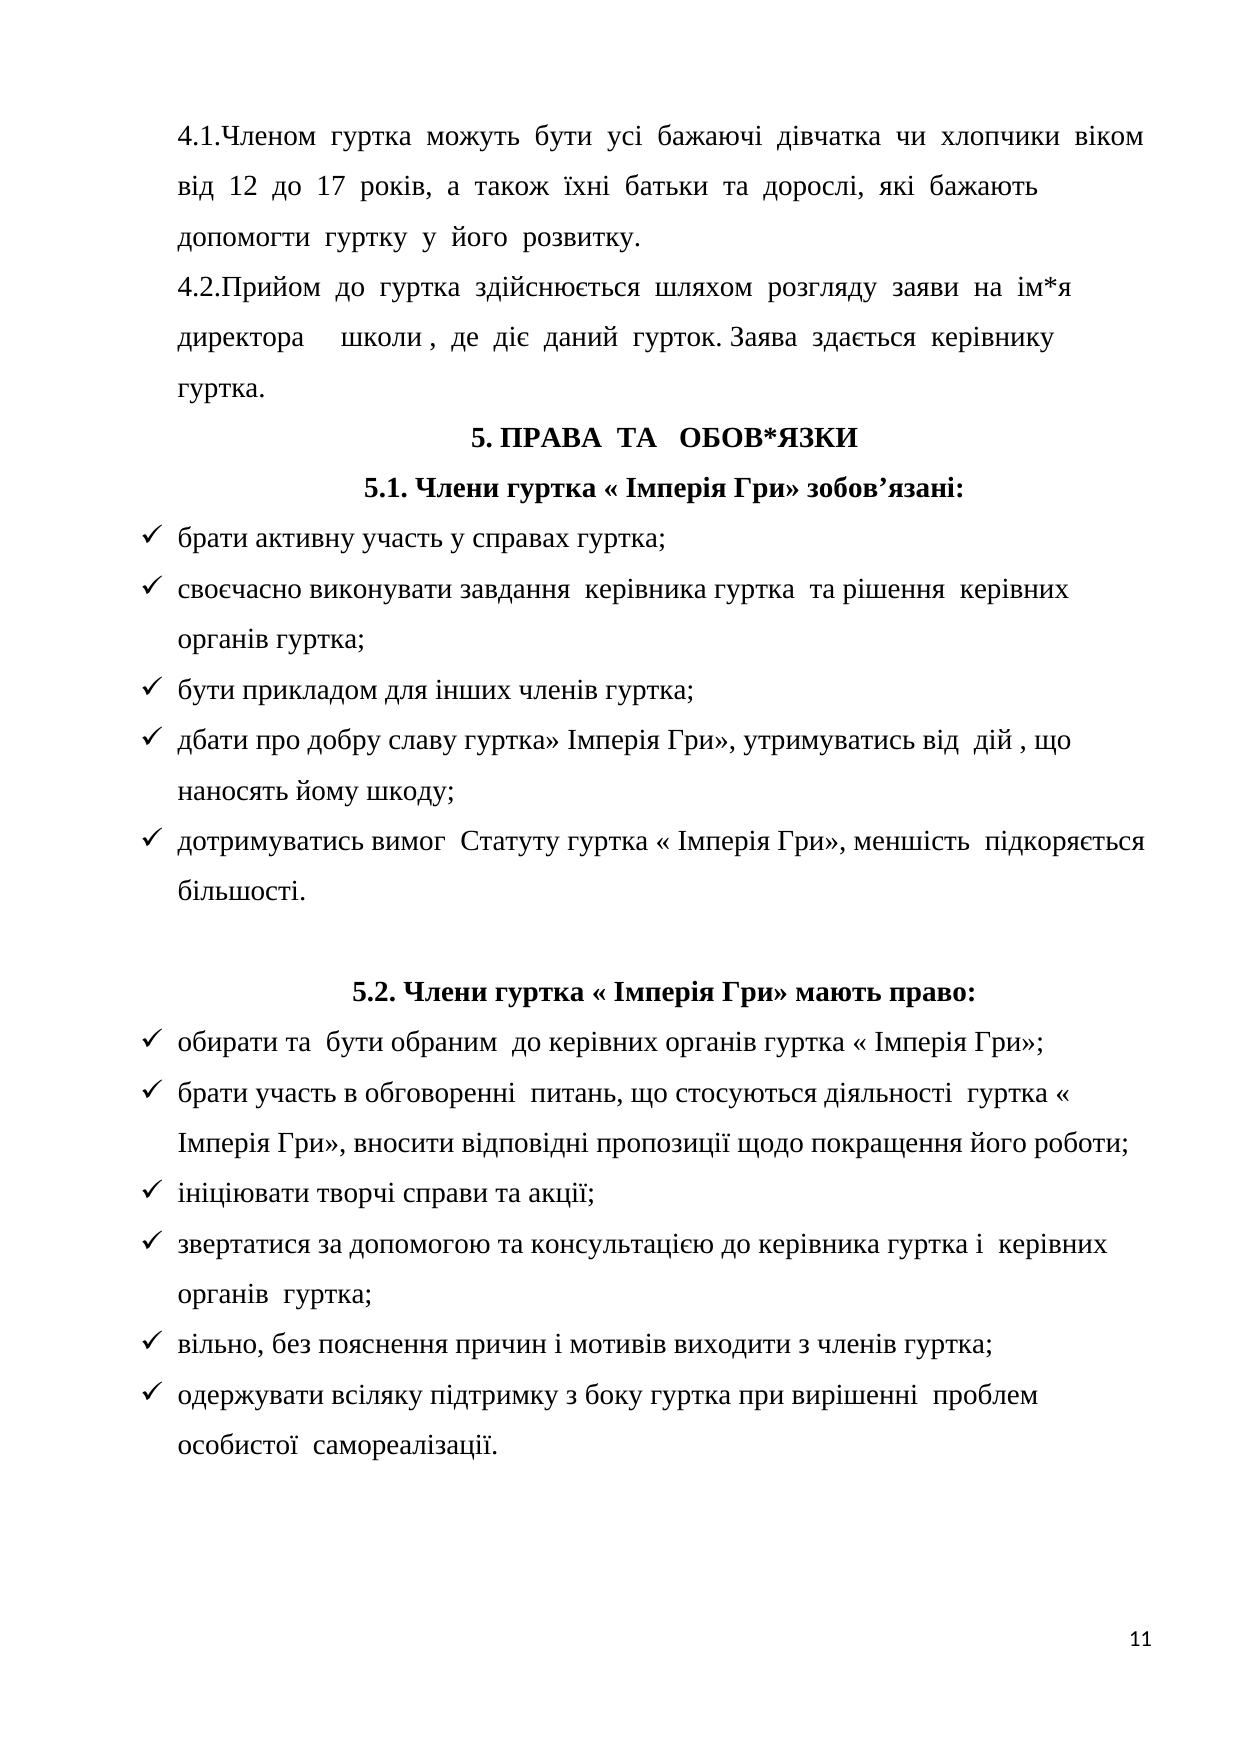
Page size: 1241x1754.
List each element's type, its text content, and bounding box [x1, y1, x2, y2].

list одержувати всіляку підтримку з боку гуртка при вирішенні проблем особистої самореалізації. [140, 1377, 1152, 1461]
list своєчасно виконувати завдання керівника гуртка та рішення керівних органів гуртка; [140, 571, 1152, 655]
list вільно, без пояснення причин і мотивів виходити з членів гуртка; [140, 1327, 1152, 1360]
list дотримуватись вимог Статуту гуртка « Імперія Гри», меншість підкоряється більшості. [140, 823, 1152, 907]
list бути прикладом для інших членів гуртка; [140, 672, 1152, 705]
list дбати про добру славу гуртка» Імперія Гри», утримуватись від дій , що наносять йому шкоду; [140, 722, 1152, 806]
list обирати та бути обраним до керівних органів гуртка « Імперія Гри»; [140, 1024, 1152, 1058]
text 4.2.Прийом до гуртка здійснюється шляхом розгляду заяви на ім*я директора школи , де діє даний гурток. Заява здається керівнику гуртка. [177, 269, 1152, 403]
list ініціювати творчі справи та акції; [140, 1175, 1152, 1209]
text 4.1.Членом гуртка можуть бути усі бажаючі дівчатка чи хлопчики віком від 12 до 17 років, а також їхні батьки та дорослі, які бажають допомогти гуртку у його розвитку. [177, 118, 1152, 252]
text 5.2. Члени гуртка « Імперія Гри» мають право: [177, 974, 1152, 1007]
list брати участь в обговоренні питань, що стосуються діяльності гуртка « Імперія Гри», вносити відповідні пропозиції щодо покращення його роботи; [140, 1075, 1152, 1159]
text 5. ПРАВА ТА ОБОВ*ЯЗКИ [177, 420, 1152, 453]
text 5.1. Члени гуртка « Імперія Гри» зобов’язані: [177, 470, 1152, 504]
list звертатися за допомогою та консультацією до керівника гуртка і керівних органів гуртка; [140, 1226, 1152, 1310]
list брати активну участь у справах гуртка; [140, 521, 1152, 554]
